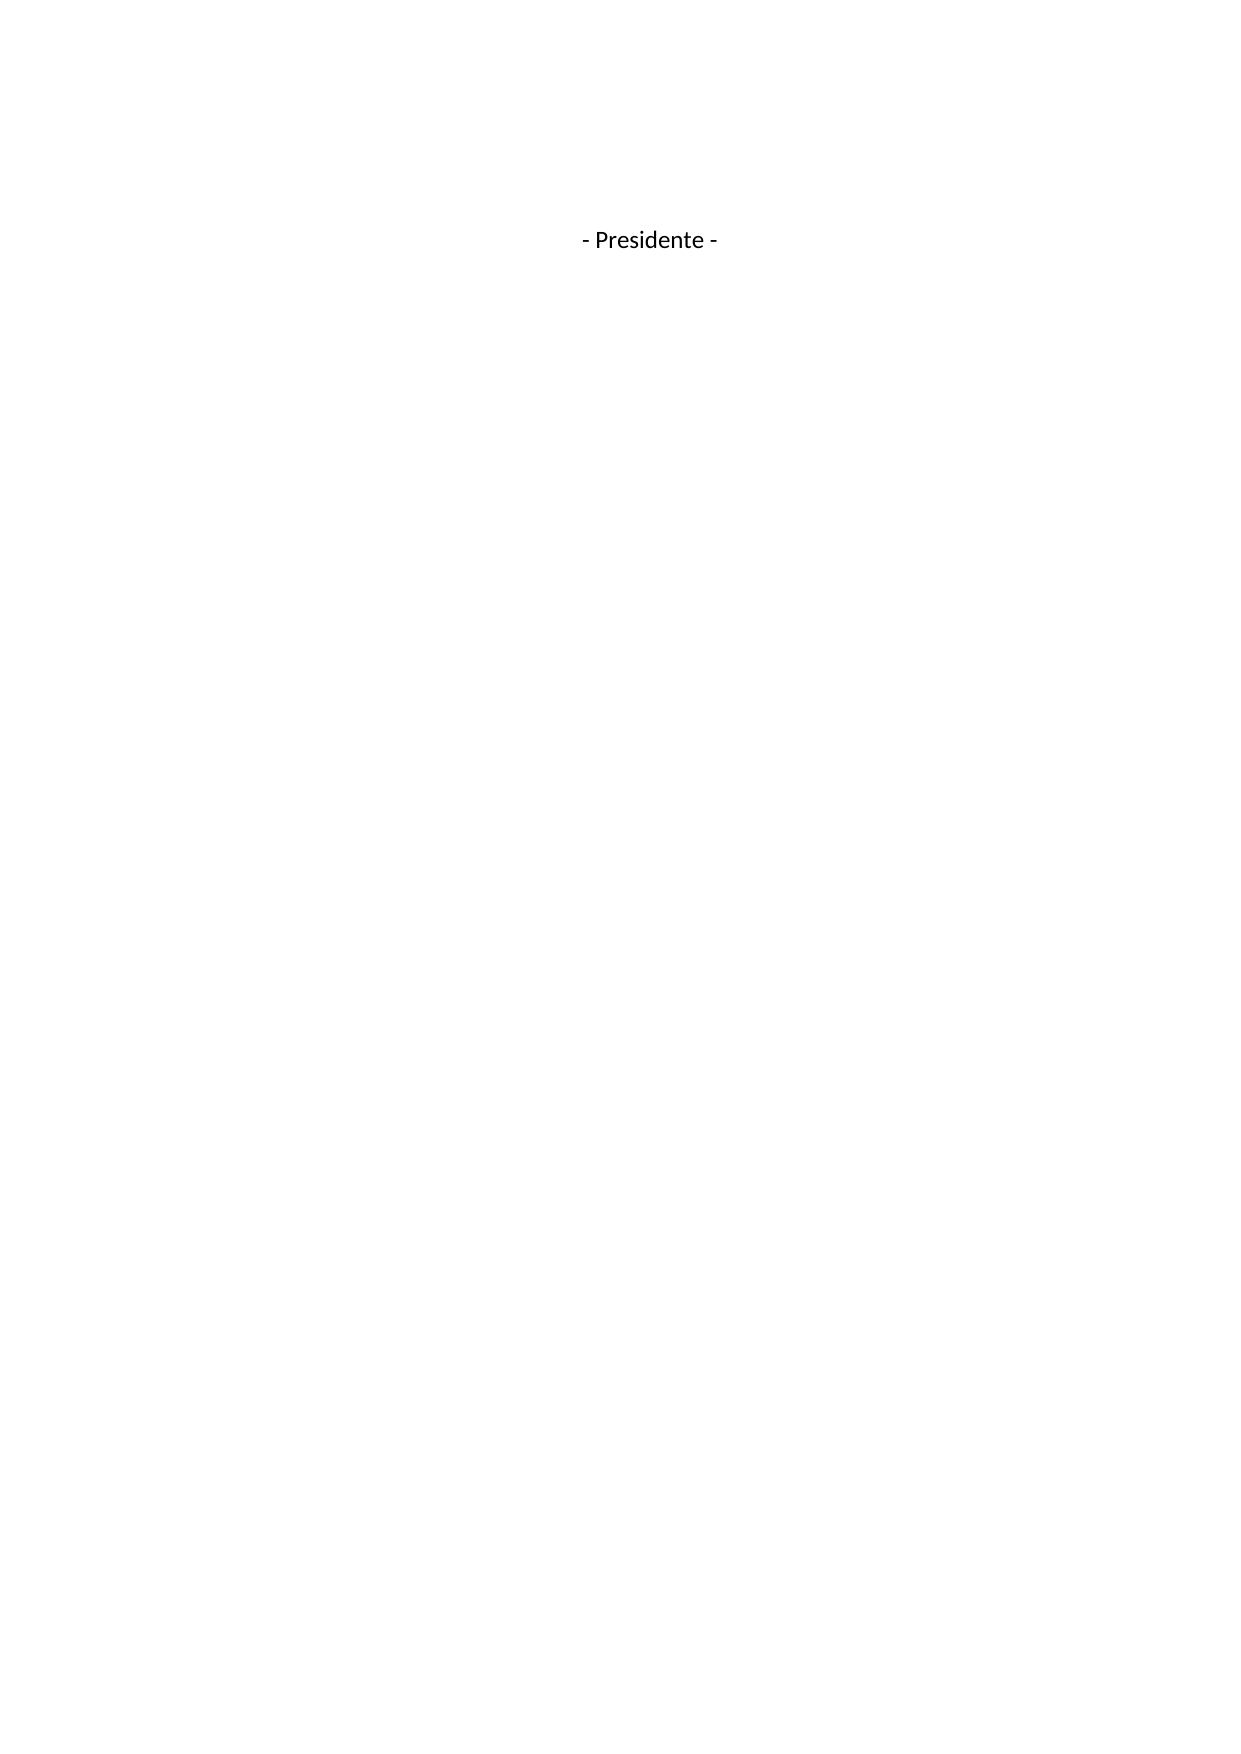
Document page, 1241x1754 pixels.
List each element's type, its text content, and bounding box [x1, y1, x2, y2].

text - Presidente - [177, 224, 1122, 255]
